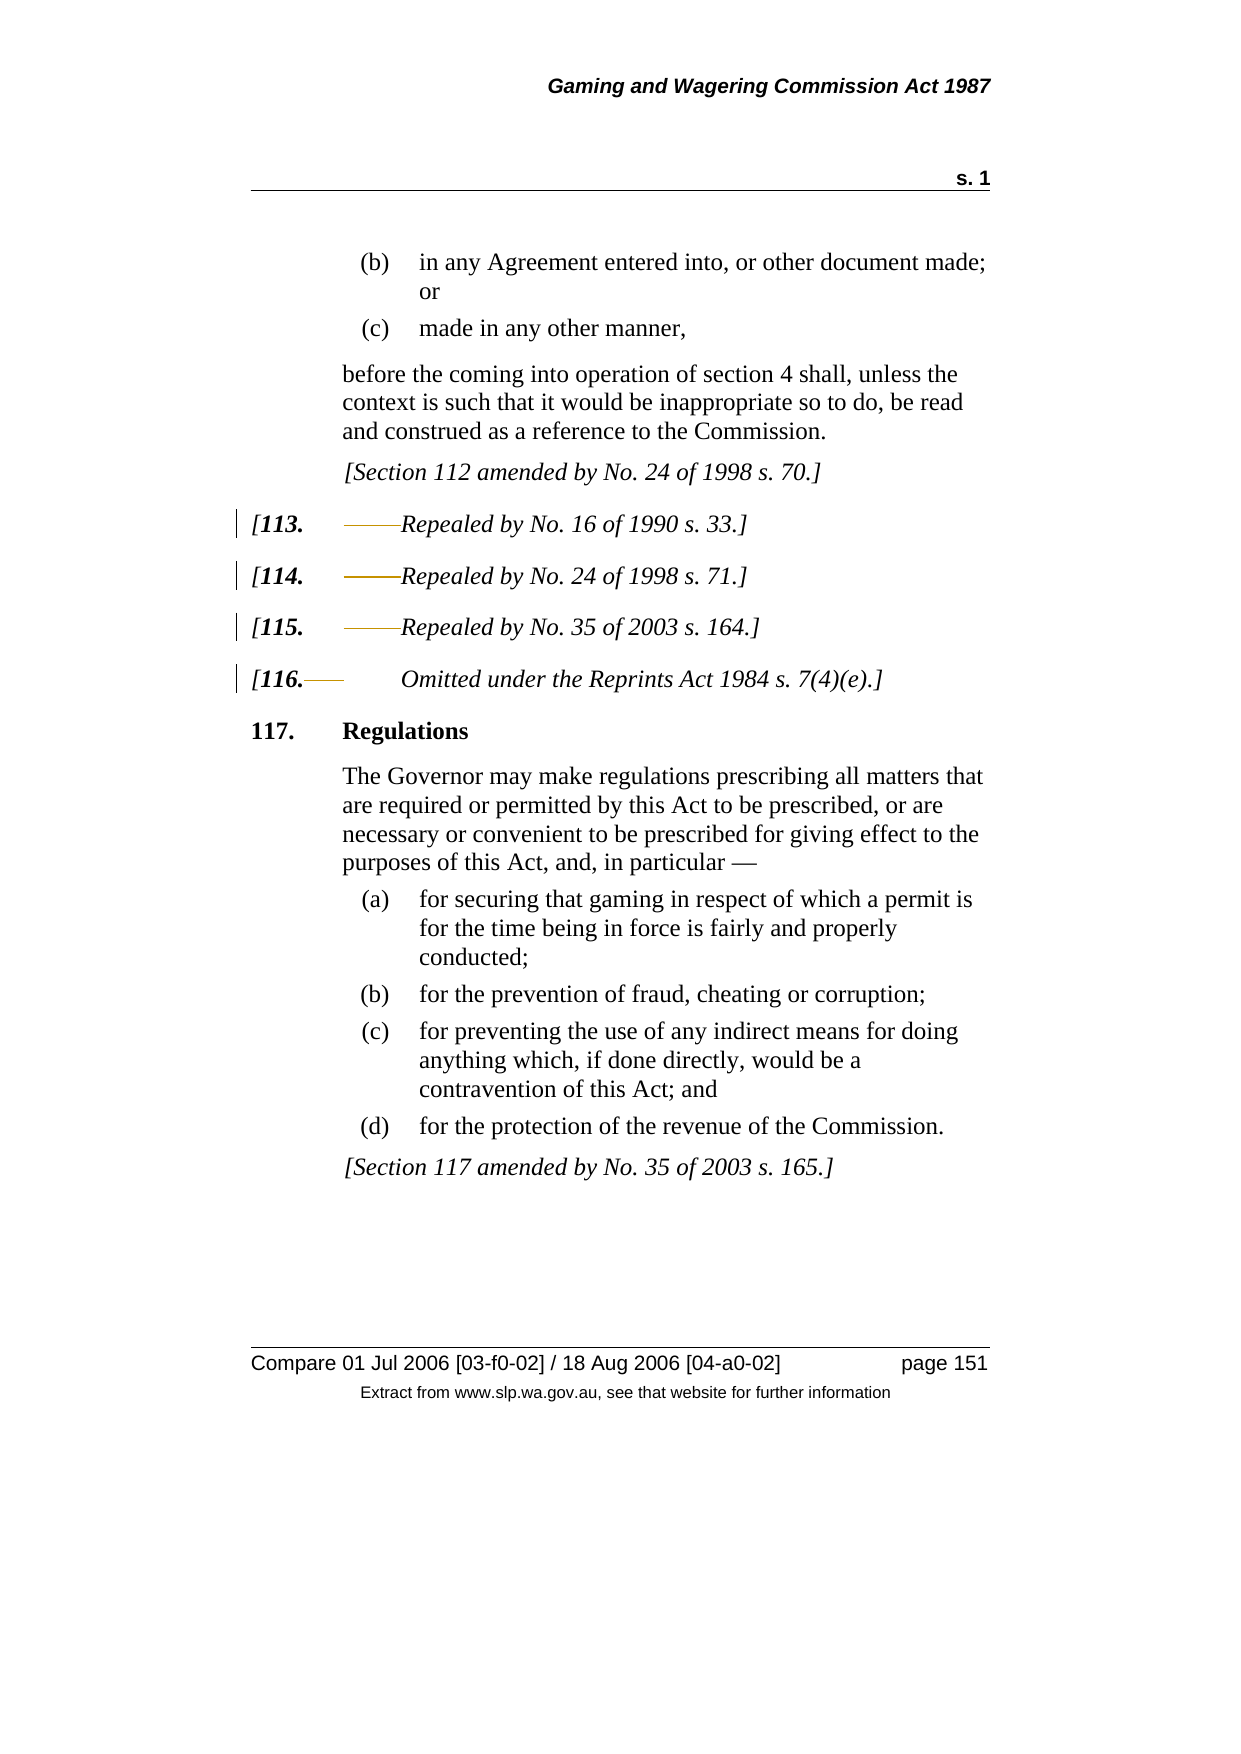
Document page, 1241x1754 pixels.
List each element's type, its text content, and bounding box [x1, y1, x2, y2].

text [Section 117 amended by No. 35 of 2003 s. 165.] [251, 1152, 990, 1181]
text The Governor may make regulations prescribing all matters that are required or permitted by this Act to be prescribed, or are necessary or convenient to be prescribed for giving effect to the purposes of this Act, and, in particular — [251, 761, 990, 876]
text [113. Repealed by No. 16 of 1990 s. 33.] [251, 509, 990, 538]
text (c) for preventing the use of any indirect means for doing anything which, if done directly, would be a contravention of this Act; and [251, 1016, 990, 1102]
text before the coming into operation of section 4 shall, unless the context is such that it would be inappropriate so to do, be read and construed as a reference to the Commission. [251, 359, 990, 445]
text [115. Repealed by No. 35 of 2003 s. 164.] [251, 612, 990, 641]
text (c) made in any other manner, [251, 313, 990, 342]
text [116. Omitted under the Reprints Act 1984 s. 7(4)(e).] [251, 664, 990, 693]
text (b) for the prevention of fraud, cheating or corruption; [251, 979, 990, 1008]
text (a) for securing that gaming in respect of which a permit is for the time being in force is fairly and properly conducted; [251, 884, 990, 971]
text [114. Repealed by No. 24 of 1998 s. 71.] [251, 561, 990, 589]
subtitle 117. Regulations [251, 716, 990, 744]
text (d) for the protection of the revenue of the Commission. [251, 1111, 990, 1139]
text [Section 112 amended by No. 24 of 1998 s. 70.] [251, 457, 990, 486]
text (b) in any Agreement entered into, or other document made; or [251, 247, 990, 305]
